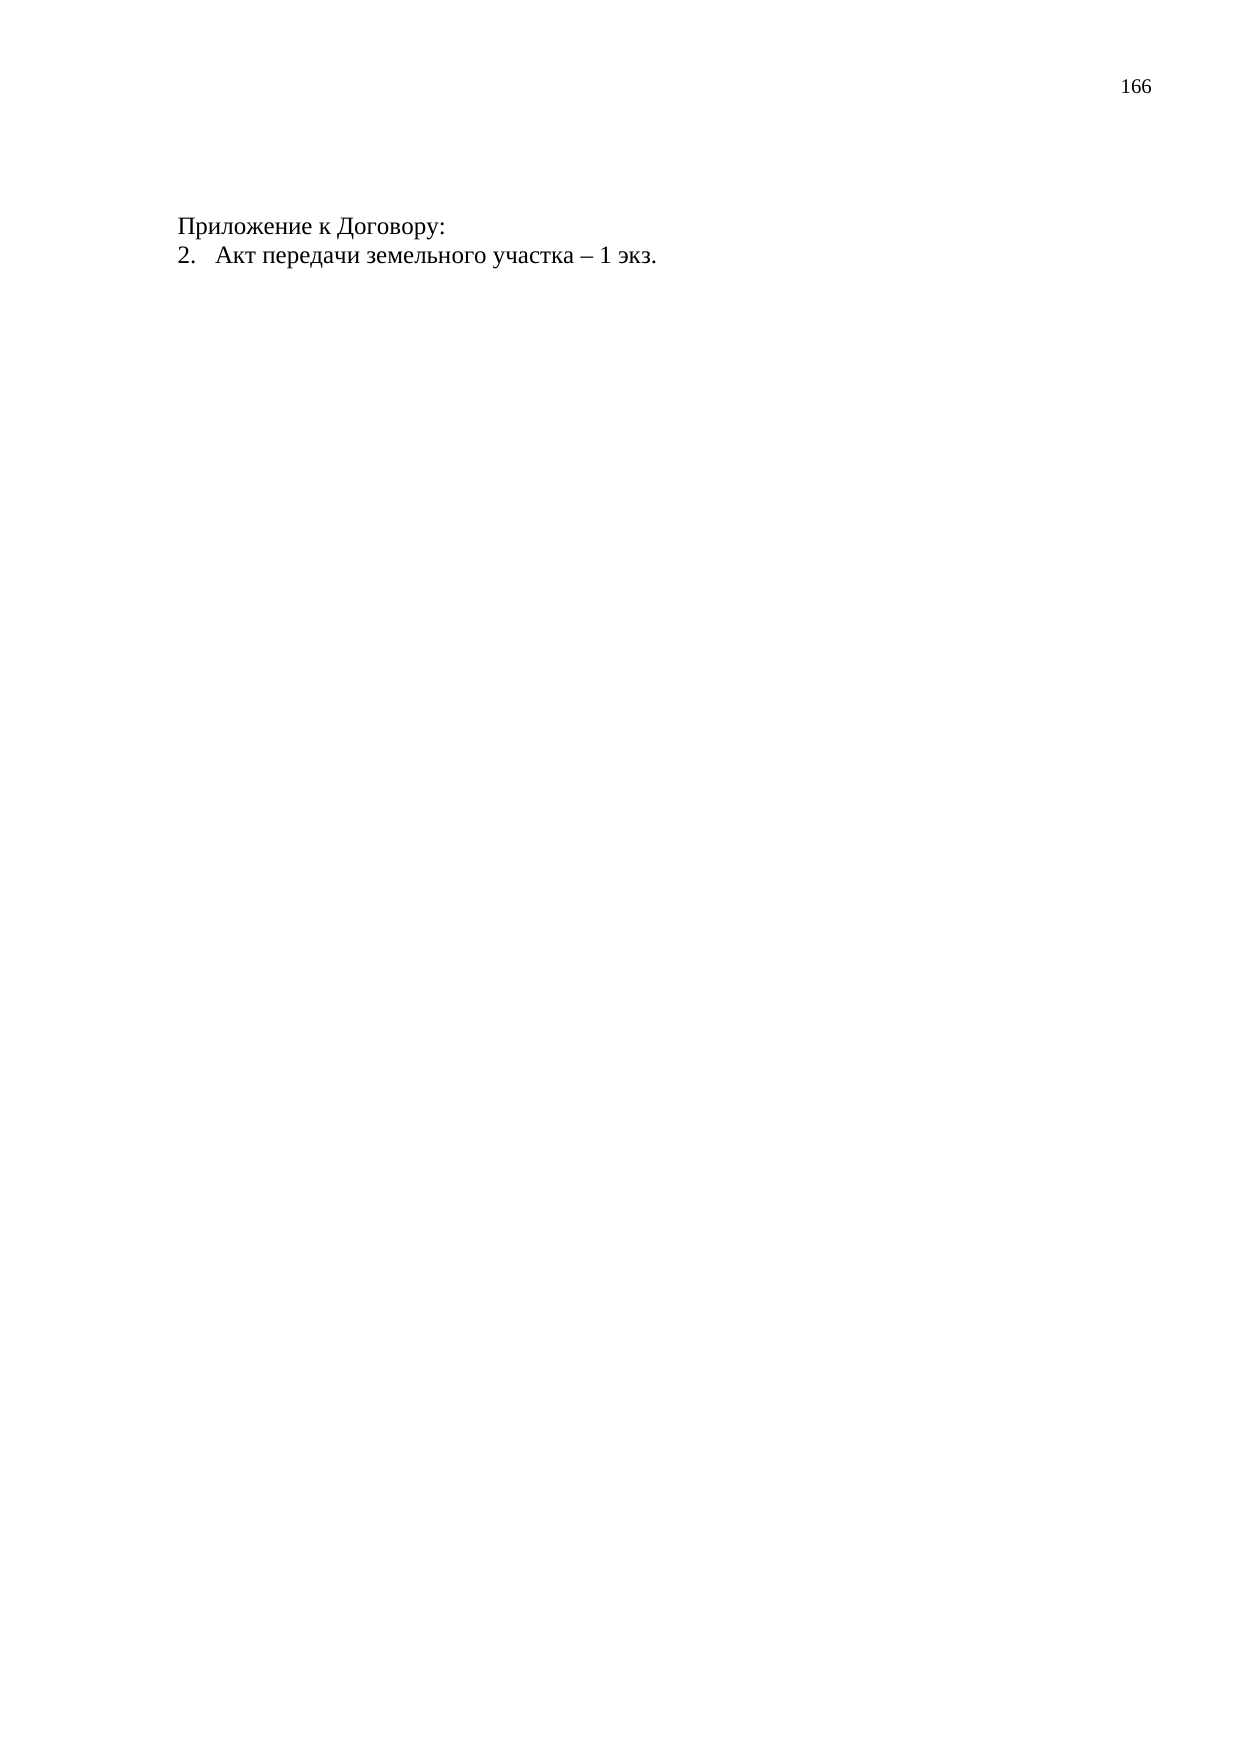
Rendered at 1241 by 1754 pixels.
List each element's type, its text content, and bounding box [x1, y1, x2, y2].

text Приложение к Договору: [177, 211, 1152, 240]
list Акт передачи земельного участка – 1 экз. [177, 240, 1152, 269]
